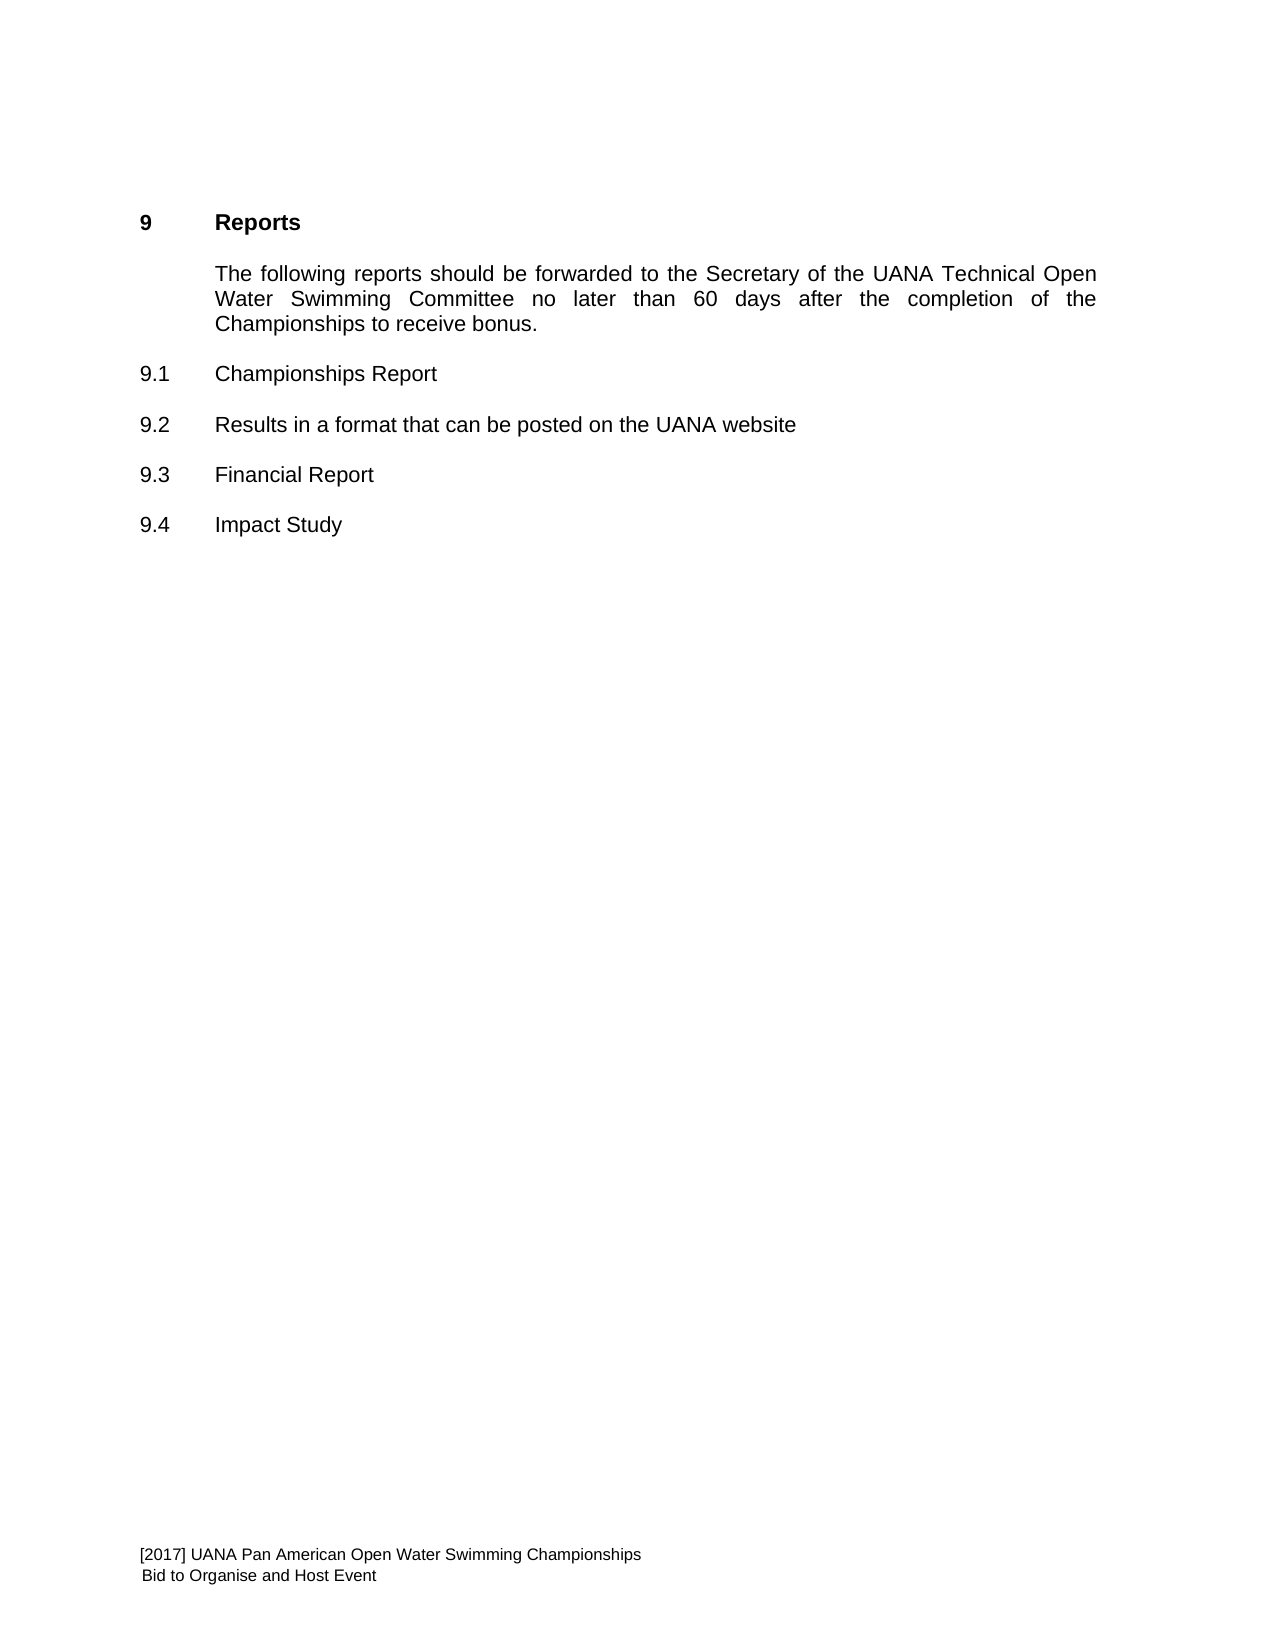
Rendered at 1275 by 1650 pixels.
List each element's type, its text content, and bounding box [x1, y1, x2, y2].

text Impact Study [139, 512, 1096, 537]
text Financial Report [139, 462, 1096, 487]
text Reports [139, 209, 1096, 236]
text Championships Report [139, 361, 1096, 387]
text Results in a format that can be posted on the UANA website [139, 412, 1096, 437]
text The following reports should be forwarded to the Secretary of the UANA Technical Open Water Swimming Committee no later than 60 days after the completion of the Championships to receive bonus. [214, 261, 1098, 336]
